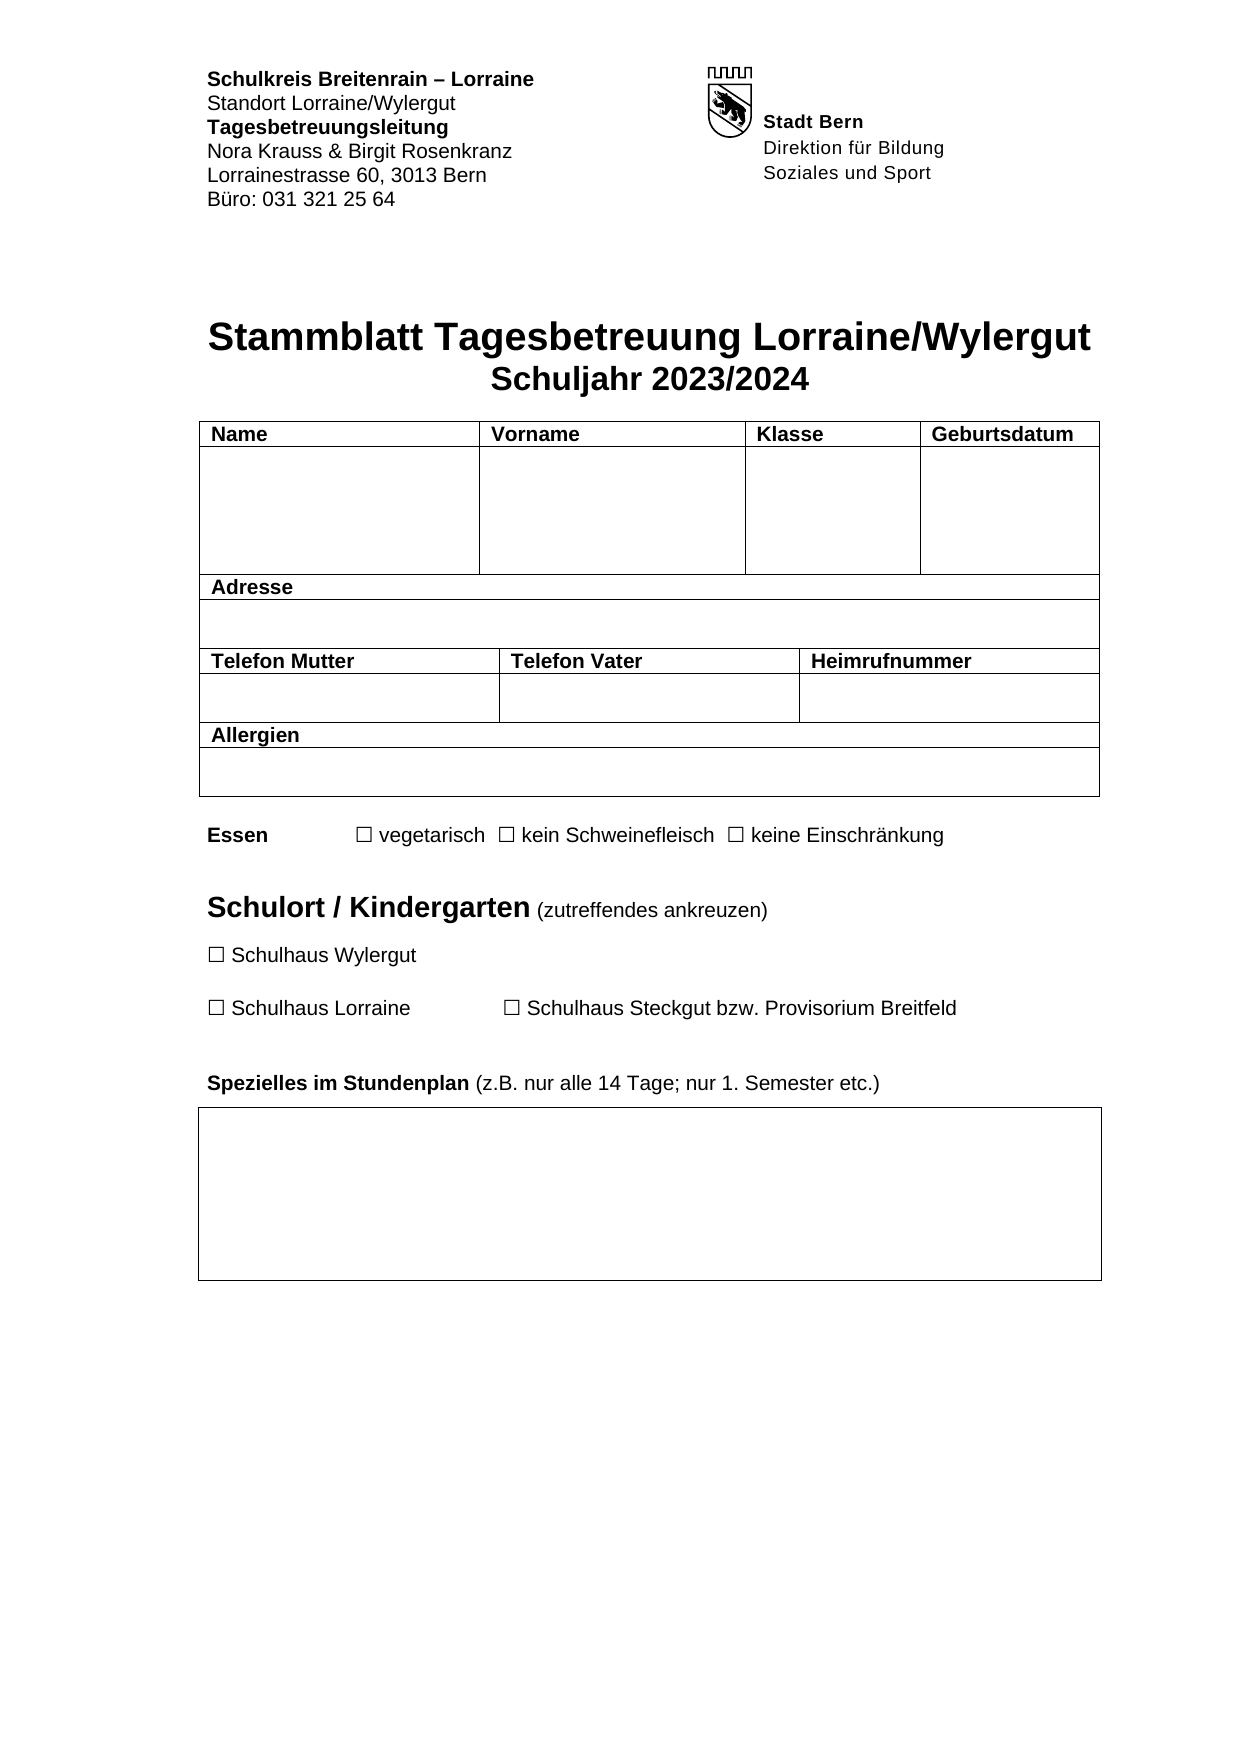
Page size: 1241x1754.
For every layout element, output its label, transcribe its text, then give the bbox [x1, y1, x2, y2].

table_header Geburtsdatum [921, 422, 1099, 446]
table_header Vorname [480, 422, 745, 446]
table_header Klasse [746, 422, 920, 446]
table_cell Adresse [200, 575, 1099, 599]
table_cell Heimrufnummer [800, 649, 1099, 673]
table_cell Telefon Mutter [200, 649, 499, 673]
text Essen vegetarisch kein Schweinefleisch keine Einschränkung [207, 821, 1092, 849]
table_cell [746, 447, 920, 574]
table_cell [200, 748, 1099, 796]
table_cell Telefon Vater [500, 649, 799, 673]
text Schuljahr 2023/2024 [207, 359, 1092, 397]
table_cell [800, 674, 1099, 722]
table_cell [921, 447, 1099, 574]
table_cell [200, 674, 499, 722]
table_cell [500, 674, 799, 722]
table_header Name [200, 422, 479, 446]
table_cell [200, 600, 1099, 648]
text Stammblatt Tagesbetreuung Lorraine/Wylergut [207, 313, 1092, 359]
text Schulort / Kindergarten (zutreffendes ankreuzen) [207, 889, 1092, 923]
table_cell [200, 447, 479, 574]
text Spezielles im Stundenplan (z.B. nur alle 14 Tage; nur 1. Semester etc.) [207, 1071, 1092, 1094]
text Schulhaus Wylergut [207, 940, 1092, 968]
table_cell Allergien [200, 723, 1099, 747]
text Schulhaus Lorraine Schulhaus Steckgut bzw. Provisorium Breitfeld [207, 993, 1092, 1022]
table_cell [480, 447, 745, 574]
